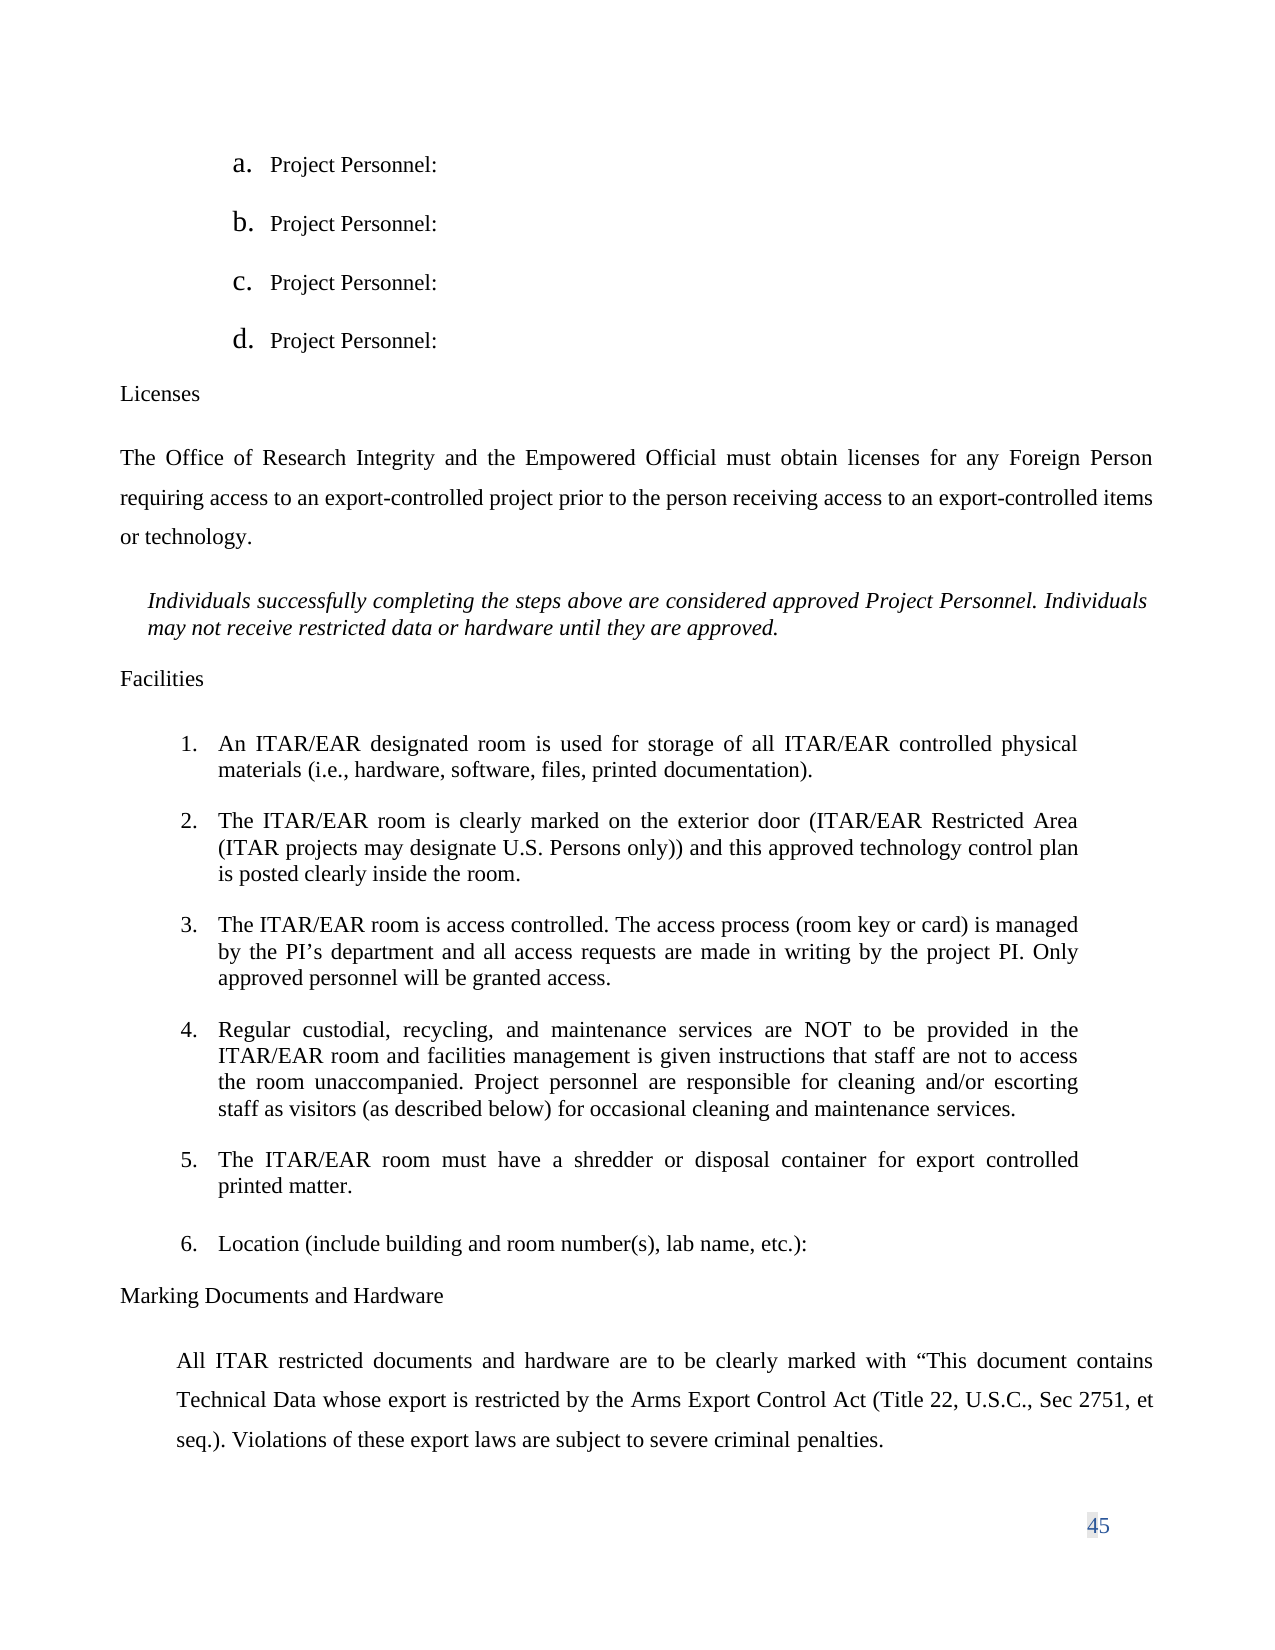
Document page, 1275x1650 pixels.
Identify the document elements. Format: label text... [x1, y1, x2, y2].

text Individuals successfully completing the steps above are considered approved Project Personnel. Individuals may not receive restricted data or hardware until they are approved. [147, 588, 1151, 640]
text Licenses [120, 380, 1155, 406]
text The Office of Research Integrity and the Empowered Official must obtain licenses for any Foreign Person requiring access to an export-controlled project prior to the person receiving access to an export-controlled items or technology. [120, 444, 1155, 549]
list Location (include building and room number(s), lab name, etc.): [180, 1224, 1080, 1257]
list The ITAR/EAR room must have a shredder or disposal container for export controlled printed matter. [180, 1146, 1080, 1199]
text Marking Documents and Hardware [120, 1282, 1155, 1309]
list An ITAR/EAR designated room is used for storage of all ITAR/EAR controlled physical materials (i.e., hardware, software, files, printed documentation). [180, 730, 1080, 782]
list Project Personnel: [232, 321, 1080, 355]
text All ITAR restricted documents and hardware are to be clearly marked with “This document contains Technical Data whose export is restricted by the Arms Export Control Act (Title 22, U.S.C., Sec 2751, et seq.). Violations of these export laws are subject to severe criminal penalties. [176, 1347, 1155, 1452]
list Project Personnel: [232, 204, 1080, 238]
list The ITAR/EAR room is clearly marked on the exterior door (ITAR/EAR Restricted Area (ITAR projects may designate U.S. Persons only)) and this approved technology control plan is posted clearly inside the room. [180, 807, 1080, 887]
list Regular custodial, recycling, and maintenance services are NOT to be provided in the ITAR/EAR room and facilities management is given instructions that staff are not to access the room unaccompanied. Project personnel are responsible for cleaning and/or escorting staff as visitors (as described below) for occasional cleaning and maintenance services. [180, 1016, 1080, 1121]
list Project Personnel: [232, 146, 1080, 179]
list Project Personnel: [232, 263, 1080, 296]
text Facilities [120, 665, 1155, 692]
list The ITAR/EAR room is access controlled. The access process (room key or card) is managed by the PI’s department and all access requests are made in writing by the project PI. Only approved personnel will be granted access. [180, 912, 1080, 991]
